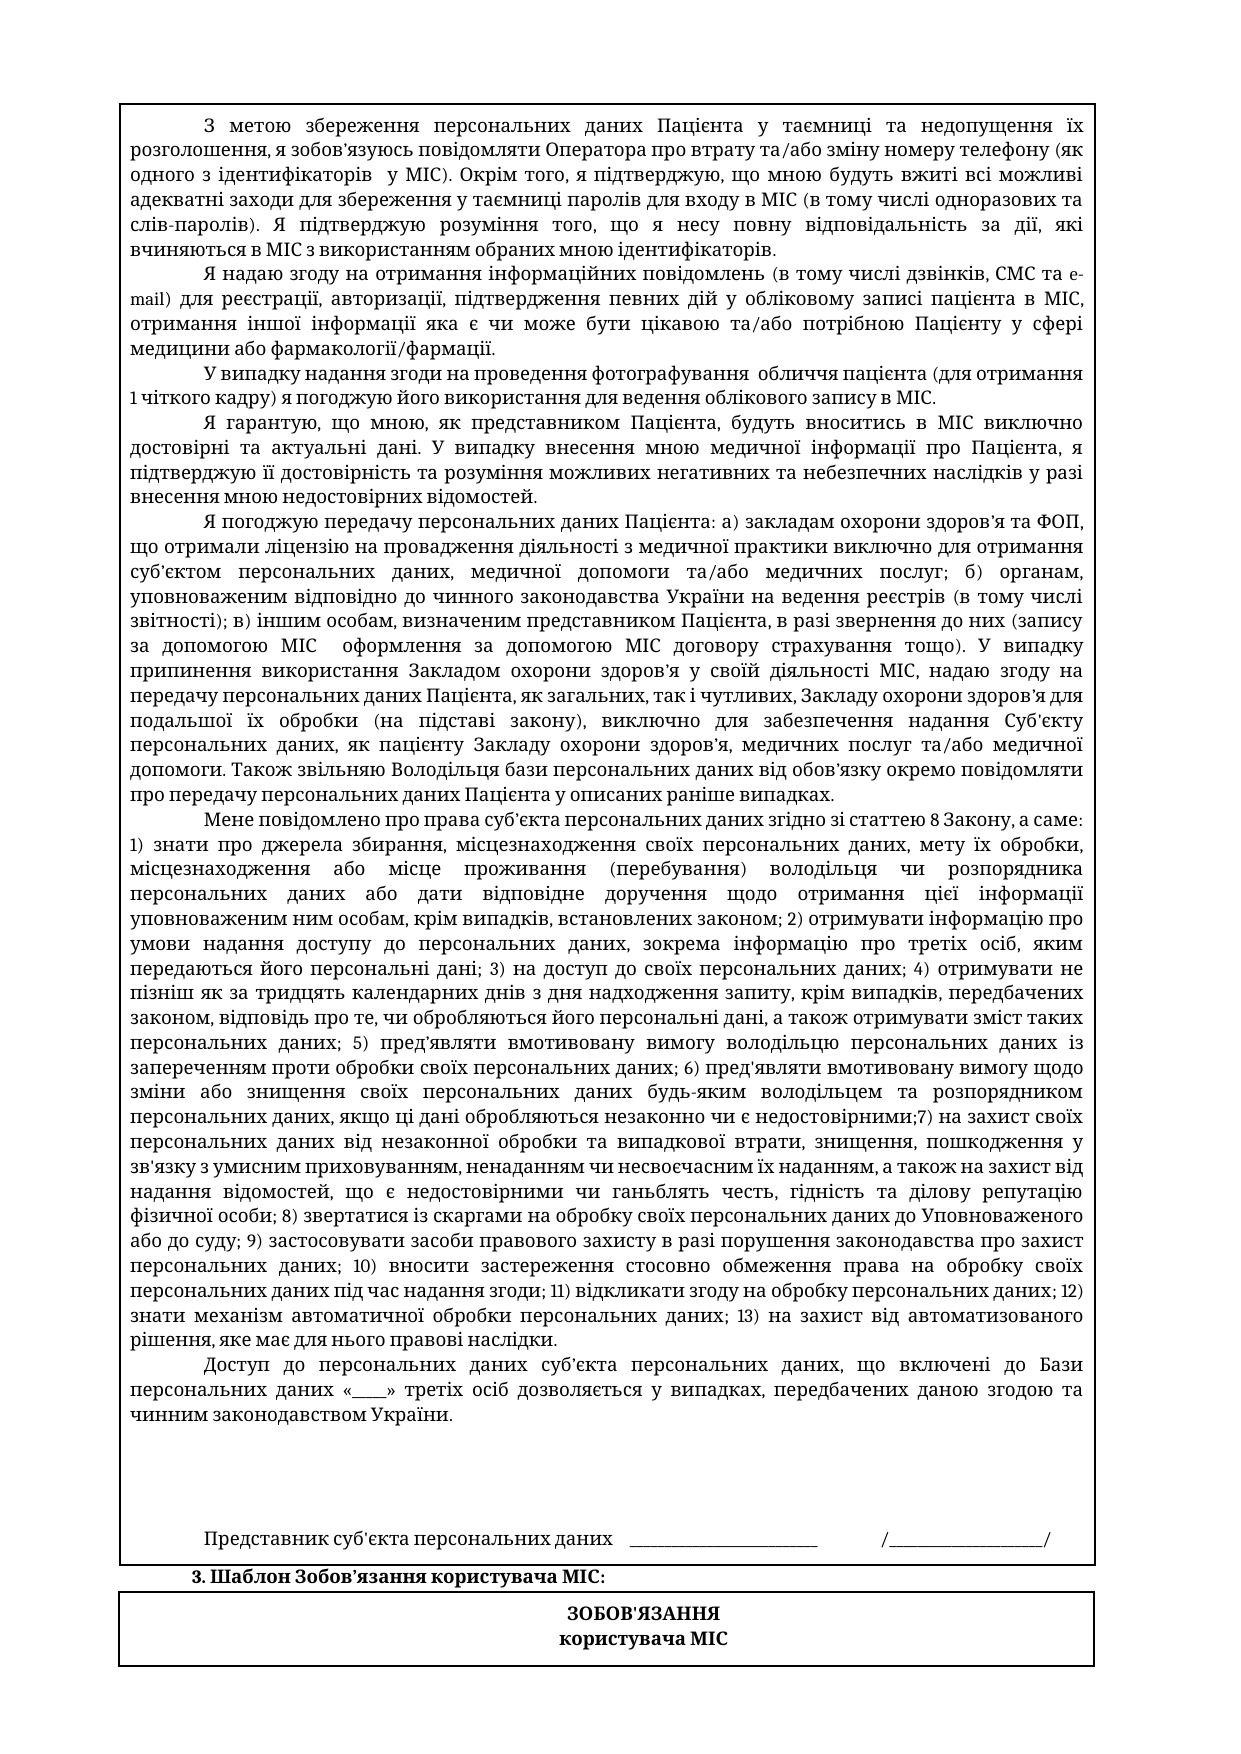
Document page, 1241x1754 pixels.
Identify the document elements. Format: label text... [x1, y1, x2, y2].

text 3. Шаблон Зобов’язання користувача МІС: [118, 1566, 1196, 1588]
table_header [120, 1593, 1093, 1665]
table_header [121, 105, 1094, 1564]
